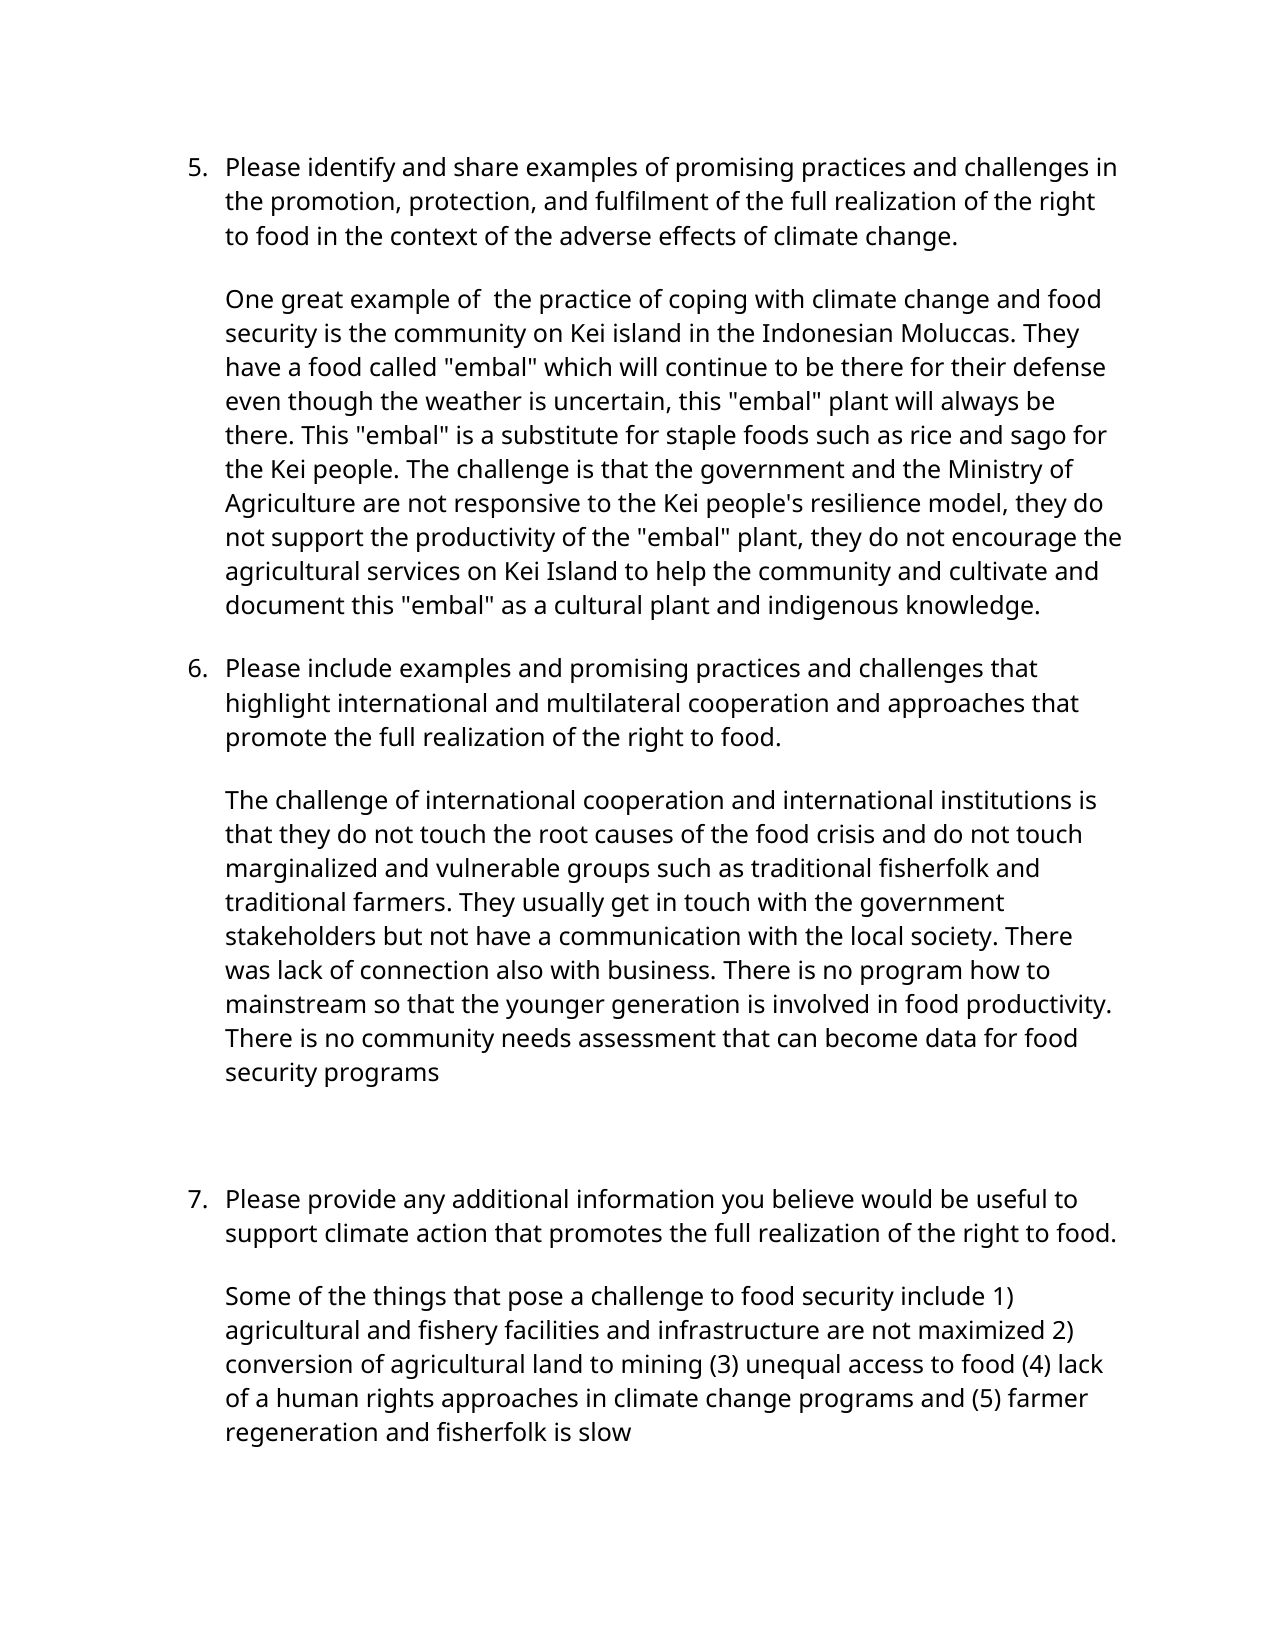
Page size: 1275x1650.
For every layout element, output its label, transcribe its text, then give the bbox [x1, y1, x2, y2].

list Please provide any additional information you believe would be useful to support climate action that promotes the full realization of the right to food. [187, 1181, 1125, 1249]
list Please identify and share examples of promising practices and challenges in the promotion, protection, and fulfilment of the full realization of the right to food in the context of the adverse effects of climate change. [187, 150, 1125, 252]
text One great example of the practice of coping with climate change and food security is the community on Kei island in the Indonesian Moluccas. They have a food called "embal" which will continue to be there for their defense even though the weather is uncertain, this "embal" plant will always be there. This "embal" is a substitute for staple foods such as rice and sago for the Kei people. The challenge is that the government and the Ministry of Agriculture are not responsive to the Kei people's resilience model, they do not support the productivity of the "embal" plant, they do not encourage the agricultural services on Kei Island to help the community and cultivate and document this "embal" as a cultural plant and indigenous knowledge. [225, 281, 1125, 622]
text The challenge of international cooperation and international institutions is that they do not touch the root causes of the food crisis and do not touch marginalized and vulnerable groups such as traditional fisherfolk and traditional farmers. They usually get in touch with the government stakeholders but not have a communication with the local society. There was lack of connection also with business. There is no program how to mainstream so that the younger generation is involved in food productivity. There is no community needs assessment that can become data for food security programs [225, 782, 1125, 1089]
text Some of the things that pose a challenge to food security include 1) agricultural and fishery facilities and infrastructure are not maximized 2) conversion of agricultural land to mining (3) unequal access to food (4) lack of a human rights approaches in climate change programs and (5) farmer regeneration and fisherfolk is slow [225, 1279, 1125, 1449]
list Please include examples and promising practices and challenges that highlight international and multilateral cooperation and approaches that promote the full realization of the right to food. [187, 651, 1125, 753]
